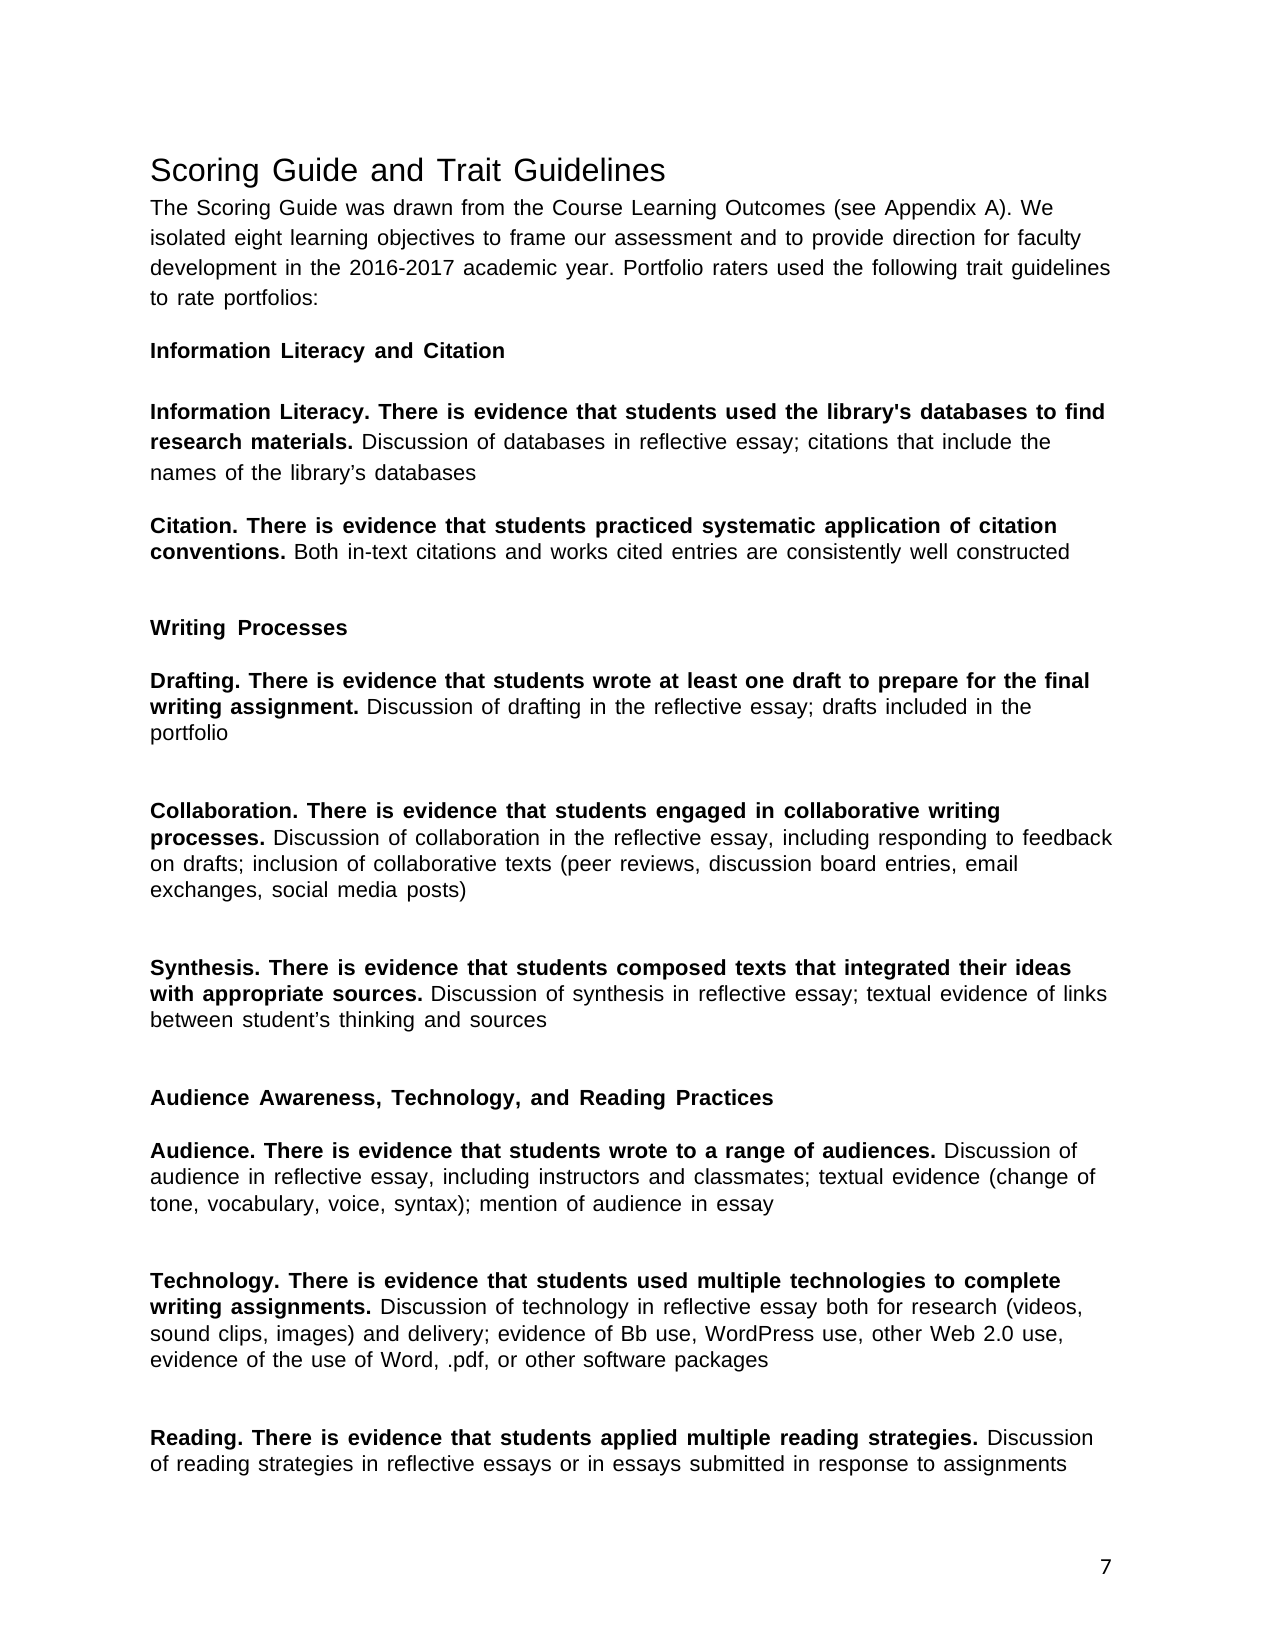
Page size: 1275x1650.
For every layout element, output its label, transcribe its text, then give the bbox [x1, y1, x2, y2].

subtitle Audience Awareness, Technology, and Reading Practices [150, 1085, 1135, 1110]
text Citation. There is evidence that students practiced systematic application of citation conventions. Both in-text citations and works cited entries are consistently well constructed [150, 513, 1135, 564]
text Collaboration. There is evidence that students engaged in collaborative writing processes. Discussion of collaboration in the reflective essay, including responding to feedback on drafts; inclusion of collaborative texts (peer reviews, discussion board entries, email exchanges, social media posts) [150, 798, 1122, 902]
subtitle Writing Processes [150, 615, 1135, 640]
subtitle Scoring Guide and Trait Guidelines [150, 151, 1135, 188]
subtitle Information Literacy and Citation [150, 338, 1135, 363]
text Drafting. There is evidence that students wrote at least one draft to prepare for the final writing assignment. Discussion of drafting in the reflective essay; drafts included in the portfolio [150, 668, 1107, 746]
text Audience. There is evidence that students wrote to a range of audiences. Discussion of audience in reflective essay, including instructors and classmates; textual evidence (change of tone, vocabulary, voice, syntax); mention of audience in essay [150, 1138, 1135, 1216]
text Synthesis. There is evidence that students composed texts that integrated their ideas with appropriate sources. Discussion of synthesis in reflective essay; textual evidence of links between student’s thinking and sources [150, 954, 1117, 1032]
text The Scoring Guide was drawn from the Course Learning Outcomes (see Appendix A). We isolated eight learning objectives to frame our assessment and to provide direction for faculty development in the 2016-2017 academic year. Portfolio raters used the following trait guidelines to rate portfolios: [150, 194, 1113, 310]
text Technology. There is evidence that students used multiple technologies to complete writing assignments. Discussion of technology in reflective essay both for research (videos, sound clips, images) and delivery; evidence of Bb use, WordPress use, other Web 2.0 use, evidence of the use of Word, .pdf, or other software packages [150, 1268, 1092, 1372]
text Reading. There is evidence that students applied multiple reading strategies. Discussion of reading strategies in reflective essays or in essays submitted in response to assignments [150, 1424, 1104, 1476]
text Information Literacy. There is evidence that students used the library's databases to find research materials. Discussion of databases in reflective essay; citations that include the names of the library’s databases [150, 399, 1116, 485]
